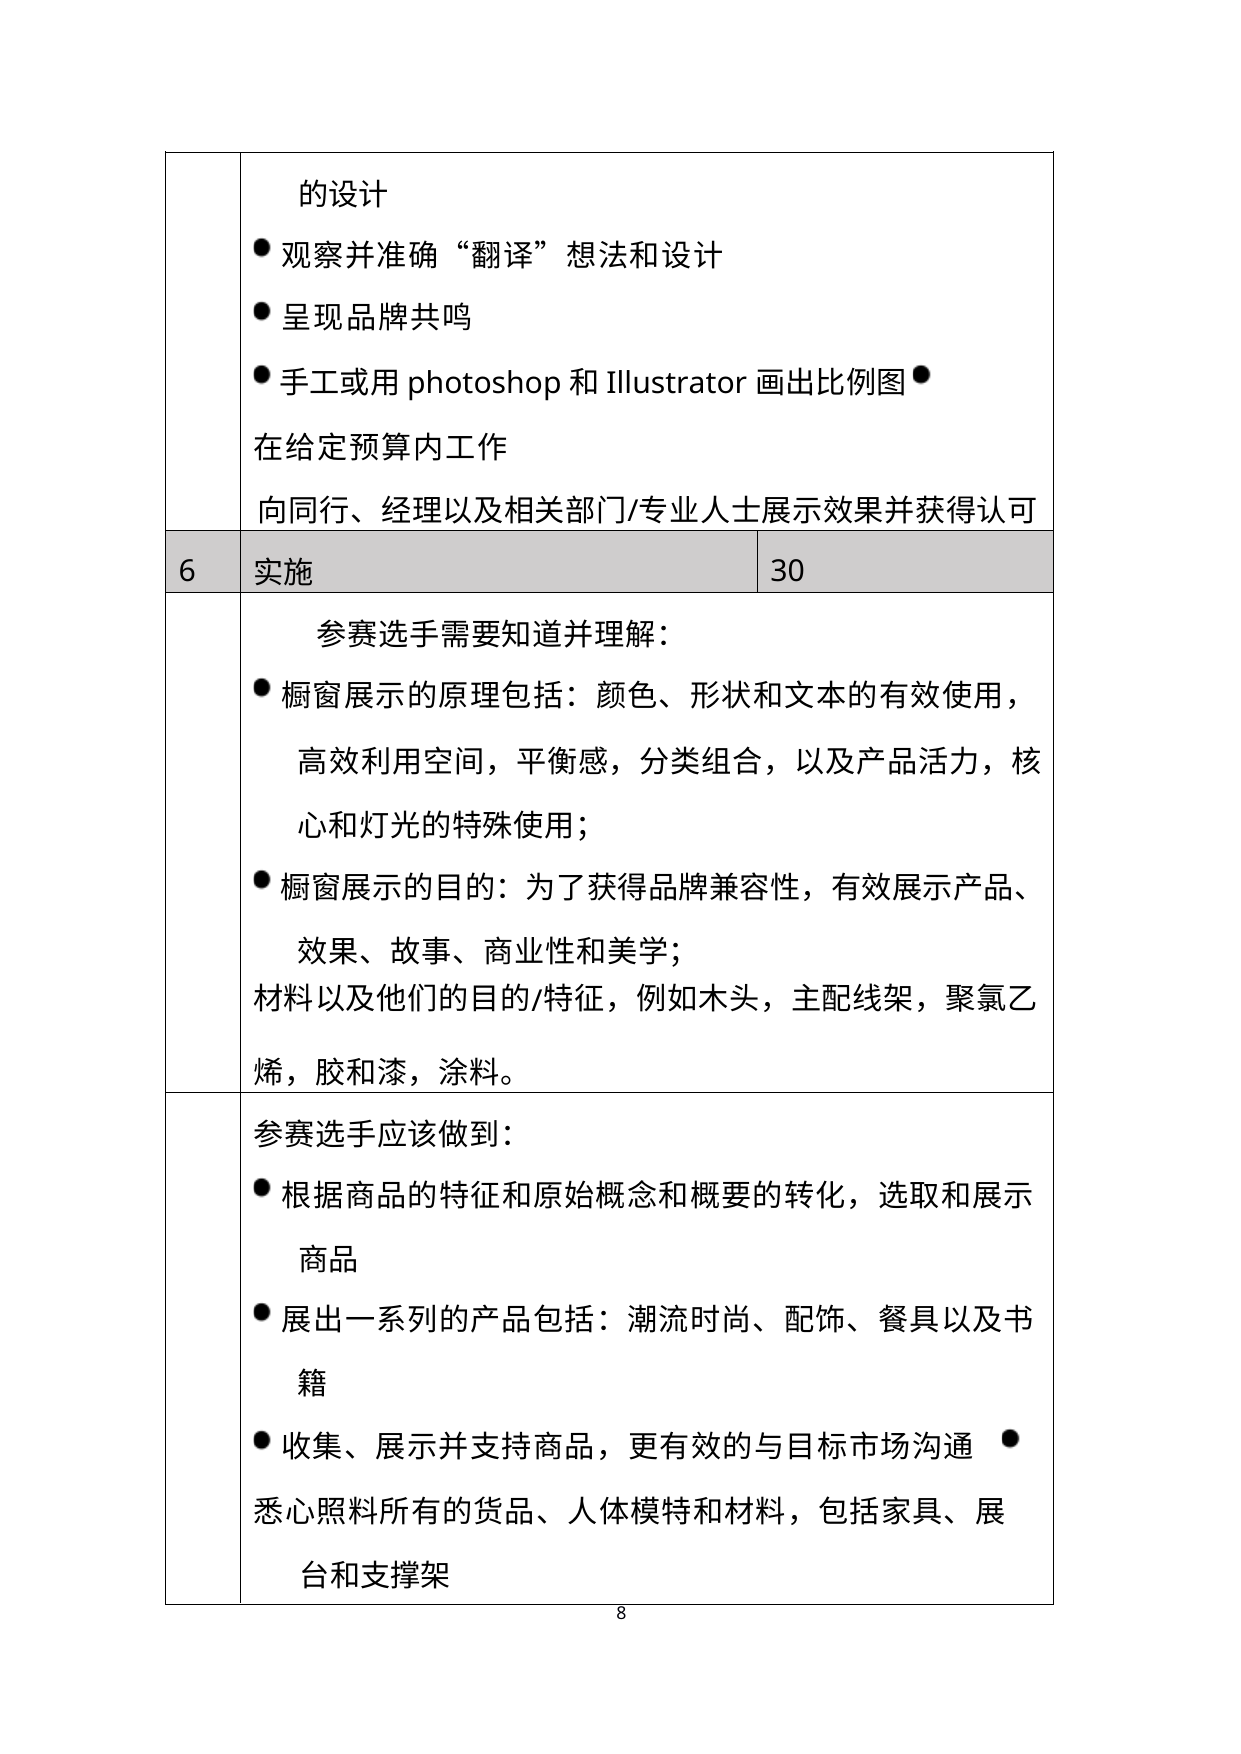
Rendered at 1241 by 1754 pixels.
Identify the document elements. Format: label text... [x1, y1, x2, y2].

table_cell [241, 1093, 1053, 1603]
table_cell 实施 [241, 531, 757, 592]
picture [253, 1423, 272, 1458]
table_cell 6 [166, 531, 240, 592]
picture [253, 1296, 272, 1331]
table_cell 30 [758, 531, 1053, 592]
picture [253, 864, 272, 899]
table_cell 参赛选手需要知道并理解： 橱窗展示的原理包括：颜色、形状和文本的有效使用， 高效利用空间，平衡感，分类组合，以及产品活力，核 心和灯光的特殊使用； 橱窗展示的目的：为了获得品牌兼容性，有效展示产品、 效果、故事、商业性和美学； 材料以及他们的目的/特征，例如木头，主配线架，聚氯乙 烯，胶和漆，涂料。 [241, 593, 1053, 1092]
picture [253, 231, 272, 267]
picture [1001, 1423, 1020, 1458]
table_cell [166, 593, 240, 1092]
table_header [166, 153, 240, 530]
picture [253, 1171, 272, 1207]
table_header 的设计 观察并准确“翻译”想法和设计 呈现品牌共鸣 手工或用 photoshop 和 Illustrator 画出比例图 在给定预算内工作 向同行、经理以及相关部门/专业人士展示效果并获得认可 [241, 153, 1053, 530]
picture [912, 358, 932, 394]
picture [253, 358, 272, 394]
picture [253, 294, 272, 329]
picture [253, 672, 272, 707]
table_cell [166, 1093, 240, 1603]
